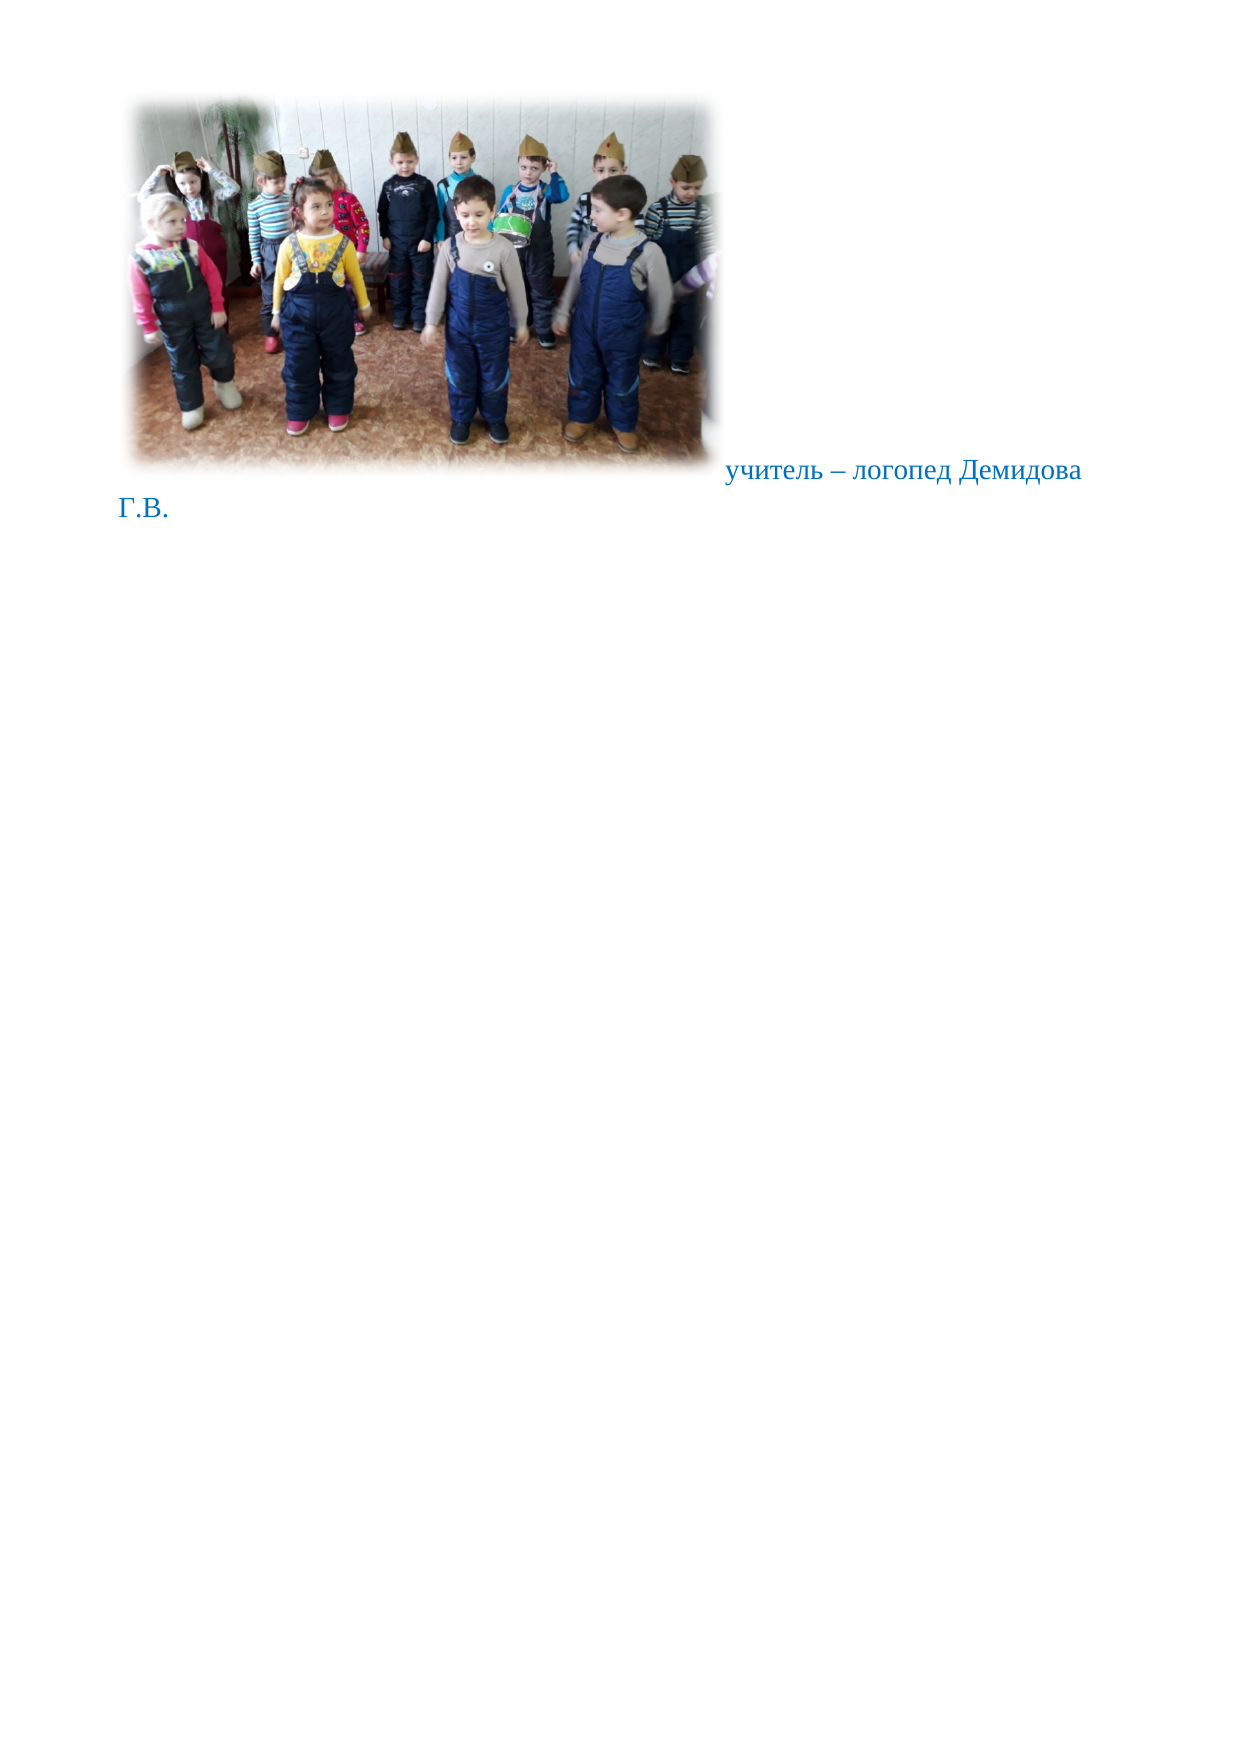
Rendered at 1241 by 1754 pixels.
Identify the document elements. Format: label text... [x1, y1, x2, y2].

picture [147, 117, 697, 450]
